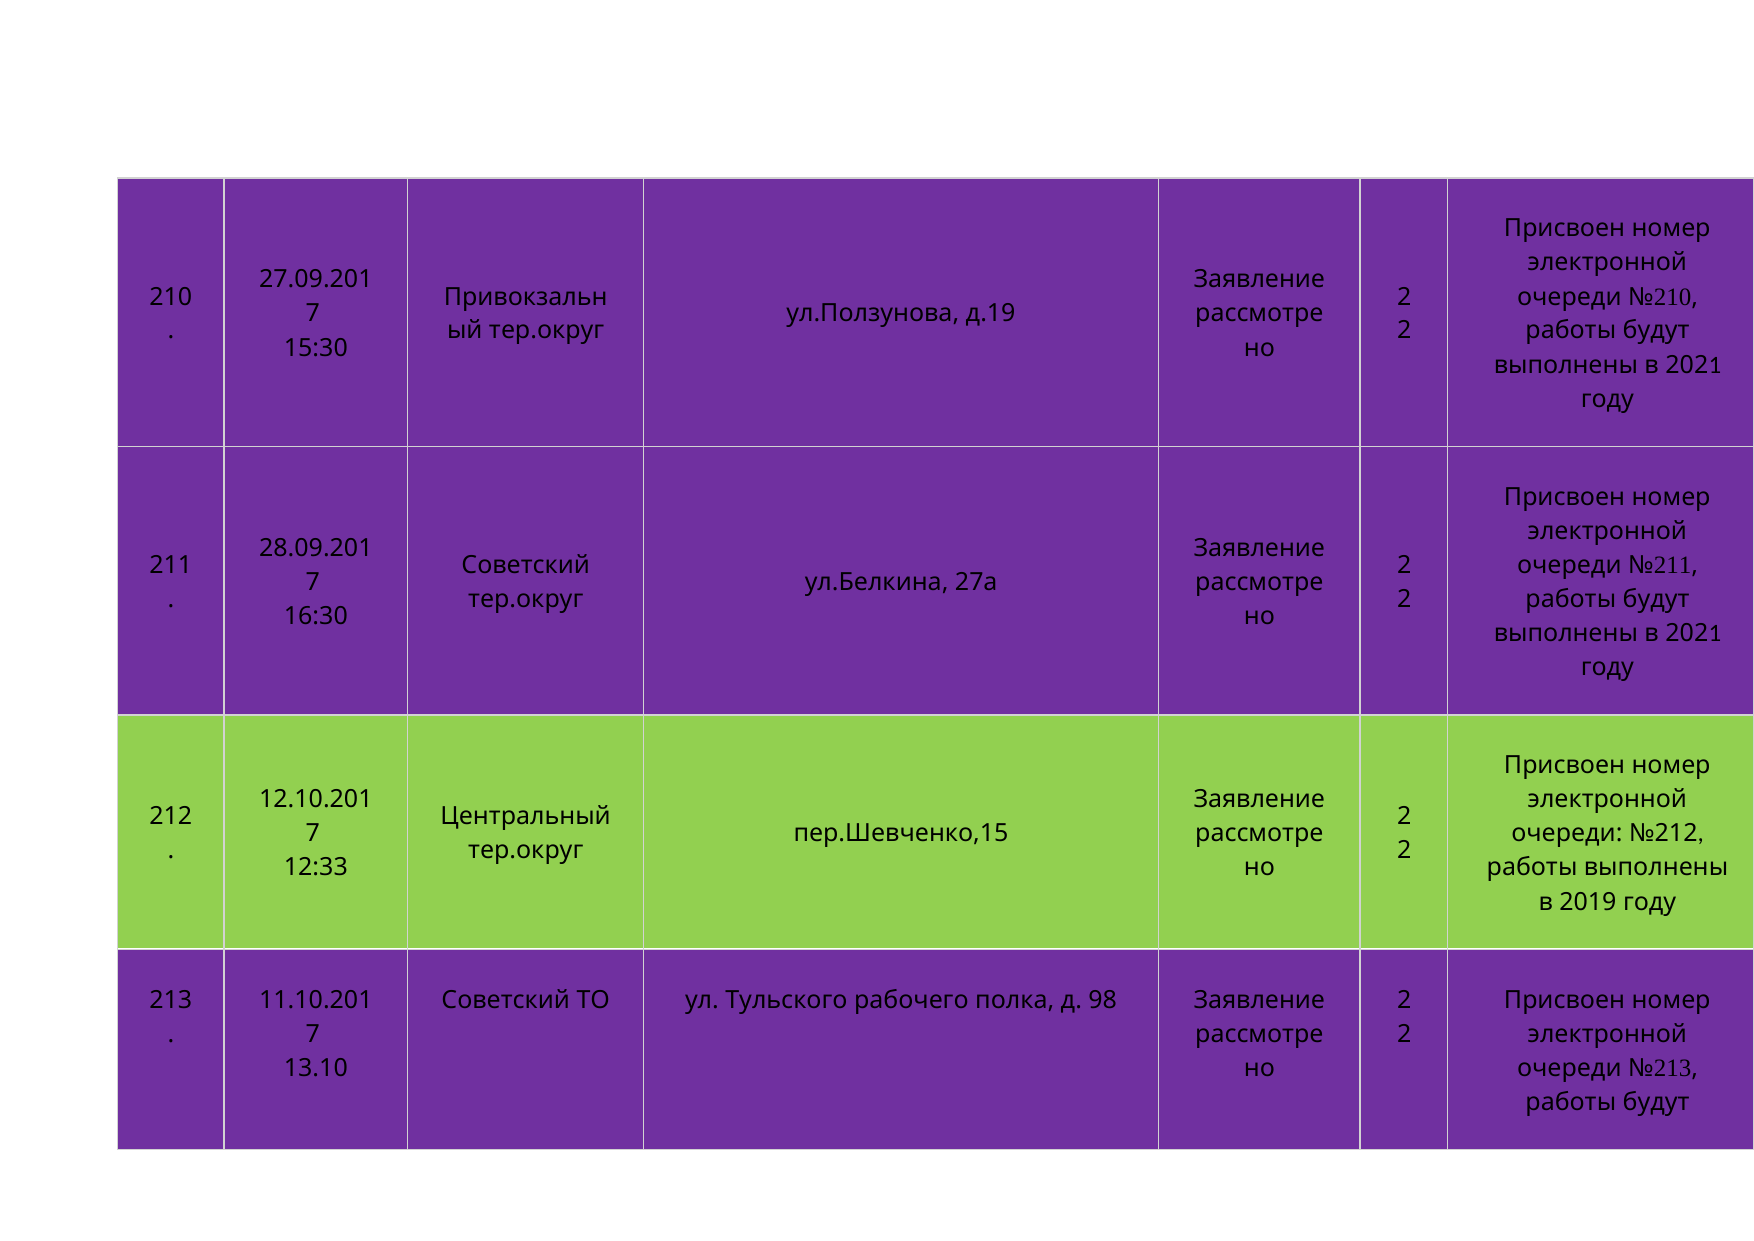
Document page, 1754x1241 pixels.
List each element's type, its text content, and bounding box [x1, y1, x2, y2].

table_cell Центральный тер.округ [408, 716, 643, 948]
table_cell ул.Ползунова, д.19 [644, 179, 1158, 446]
table_cell 11.10.2017 13.10 [225, 950, 407, 1149]
table_cell 12.10.2017 12:33 [225, 716, 407, 948]
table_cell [1448, 950, 1753, 1149]
table_cell Присвоен номер электронной очереди №210, работы будут выполнены в 2021 году [1448, 179, 1753, 446]
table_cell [644, 950, 1158, 1149]
table_cell 22 [1361, 716, 1447, 948]
table_cell Присвоен номер электронной очереди: №212, работы выполнены в 2019 году [1448, 716, 1753, 948]
table_cell ул.Белкина, 27а [644, 447, 1158, 714]
table_cell 22 [1361, 950, 1447, 1149]
table_cell пер.Шевченко,15 [644, 716, 1158, 948]
table_cell 22 [1361, 179, 1447, 446]
table_cell Советский ТО [408, 950, 643, 1149]
table_cell Заявление рассмотрено [1159, 716, 1359, 948]
table_cell 210. [118, 179, 223, 446]
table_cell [1159, 950, 1359, 1149]
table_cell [1159, 179, 1359, 446]
table_cell Заявление рассмотрено [1159, 447, 1359, 714]
table_cell 27.09.2017 15:30 [225, 179, 407, 446]
table_cell Советский тер.округ [408, 447, 643, 714]
table_cell 212. [118, 716, 223, 948]
table_cell 28.09.2017 16:30 [225, 447, 407, 714]
table_cell 211. [118, 447, 223, 714]
table_cell 213. [118, 950, 223, 1149]
table_cell Привокзальный тер.округ [408, 179, 643, 446]
table_cell 22 [1361, 447, 1447, 714]
table_cell Присвоен номер электронной очереди №211, работы будут выполнены в 2021 году [1448, 447, 1753, 714]
